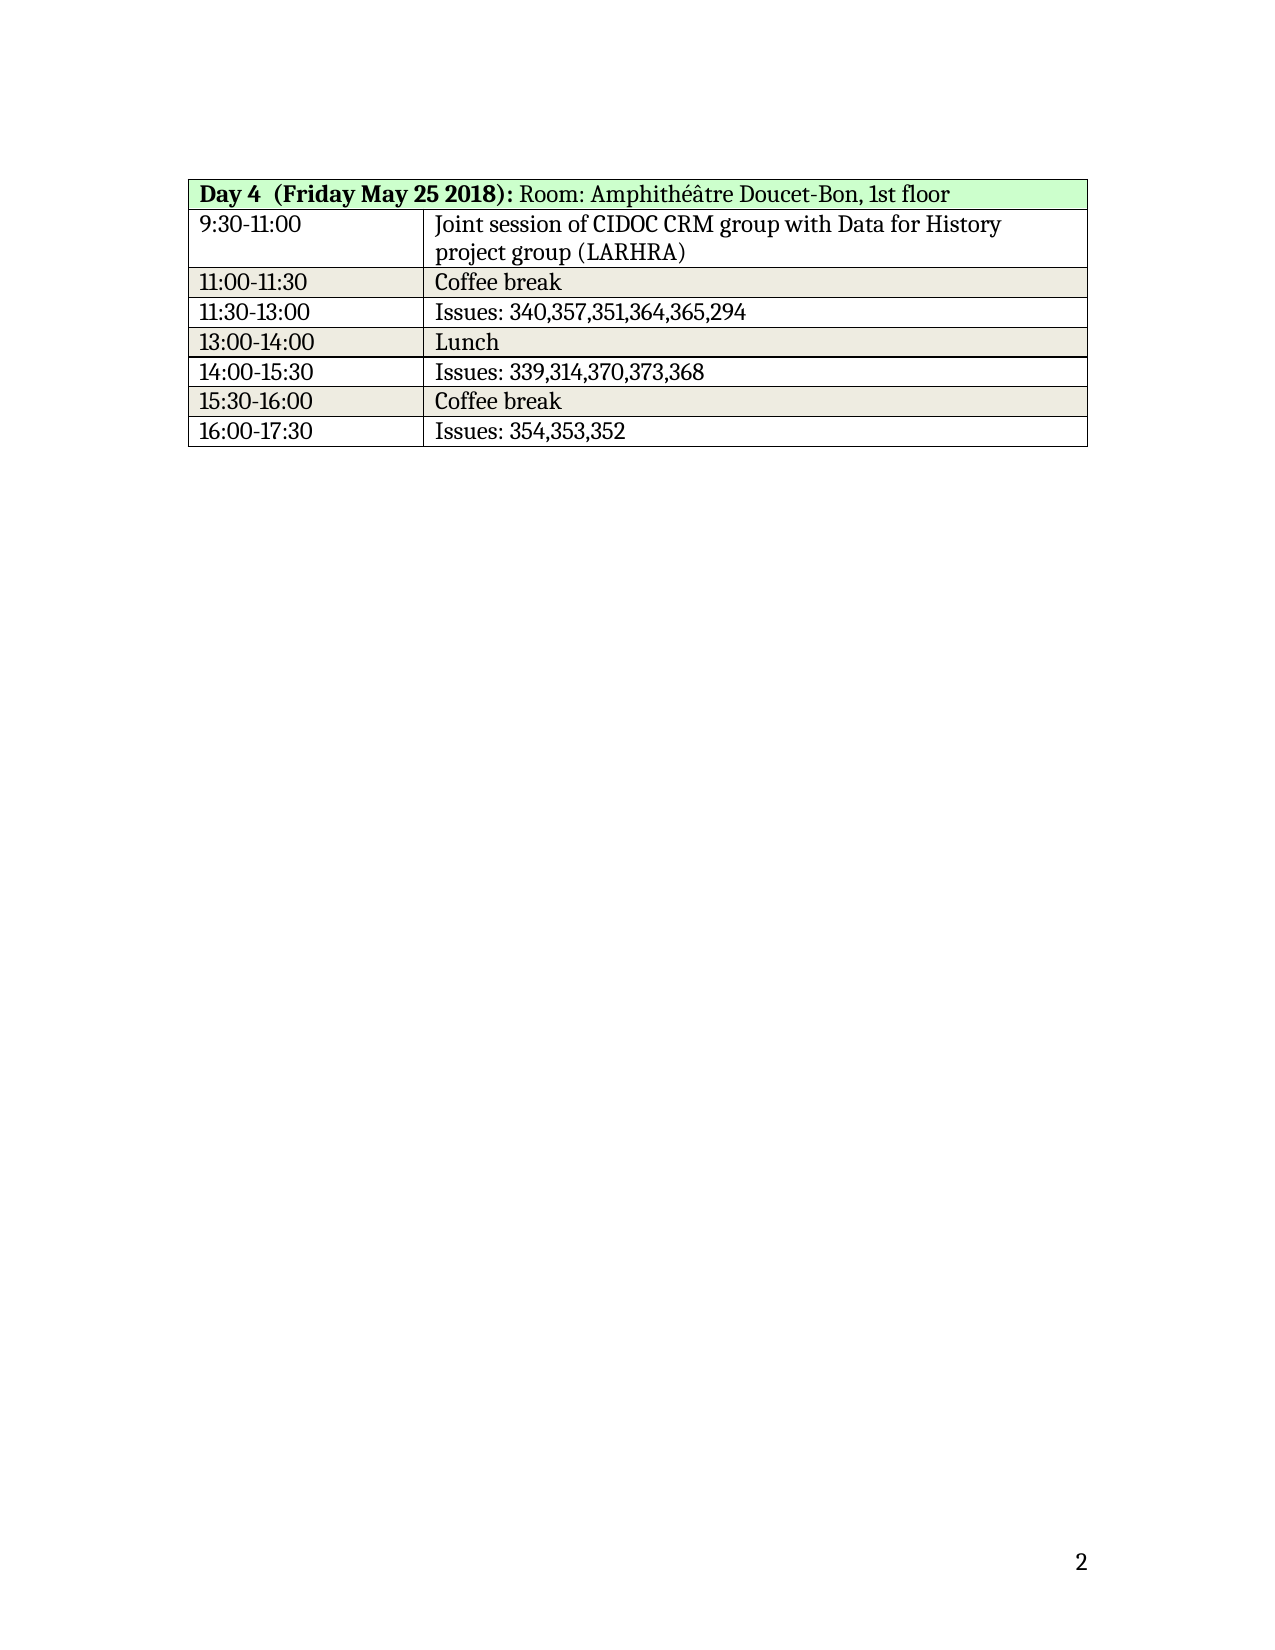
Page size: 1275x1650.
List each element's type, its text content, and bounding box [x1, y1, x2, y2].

table_cell Coffee break [424, 387, 1087, 416]
table_cell Joint session of CIDOC CRM group with Data for History project group (LARHRA) [424, 210, 1087, 267]
table_cell Issues: 339,314,370,373,368 [424, 358, 1087, 386]
table_cell Coffee break [424, 268, 1087, 297]
table_cell 11:30-13:00 [189, 298, 423, 327]
table_cell 13:00-14:00 [189, 328, 423, 356]
table_cell Issues: 354,353,352 [424, 417, 1087, 446]
table_cell 15:30-16:00 [189, 387, 423, 416]
table_cell 11:00-11:30 [189, 268, 423, 297]
table_cell 16:00-17:30 [189, 417, 423, 446]
table_header Day 4 (Friday May 25 2018): Room: Amphithéâtre Doucet-Bon, 1st floor [189, 180, 1087, 208]
table_cell 9:30-11:00 [189, 210, 423, 267]
table_cell Issues: 340,357,351,364,365,294 [424, 298, 1087, 327]
table_cell 14:00-15:30 [189, 358, 423, 386]
table_cell Lunch [424, 328, 1087, 356]
